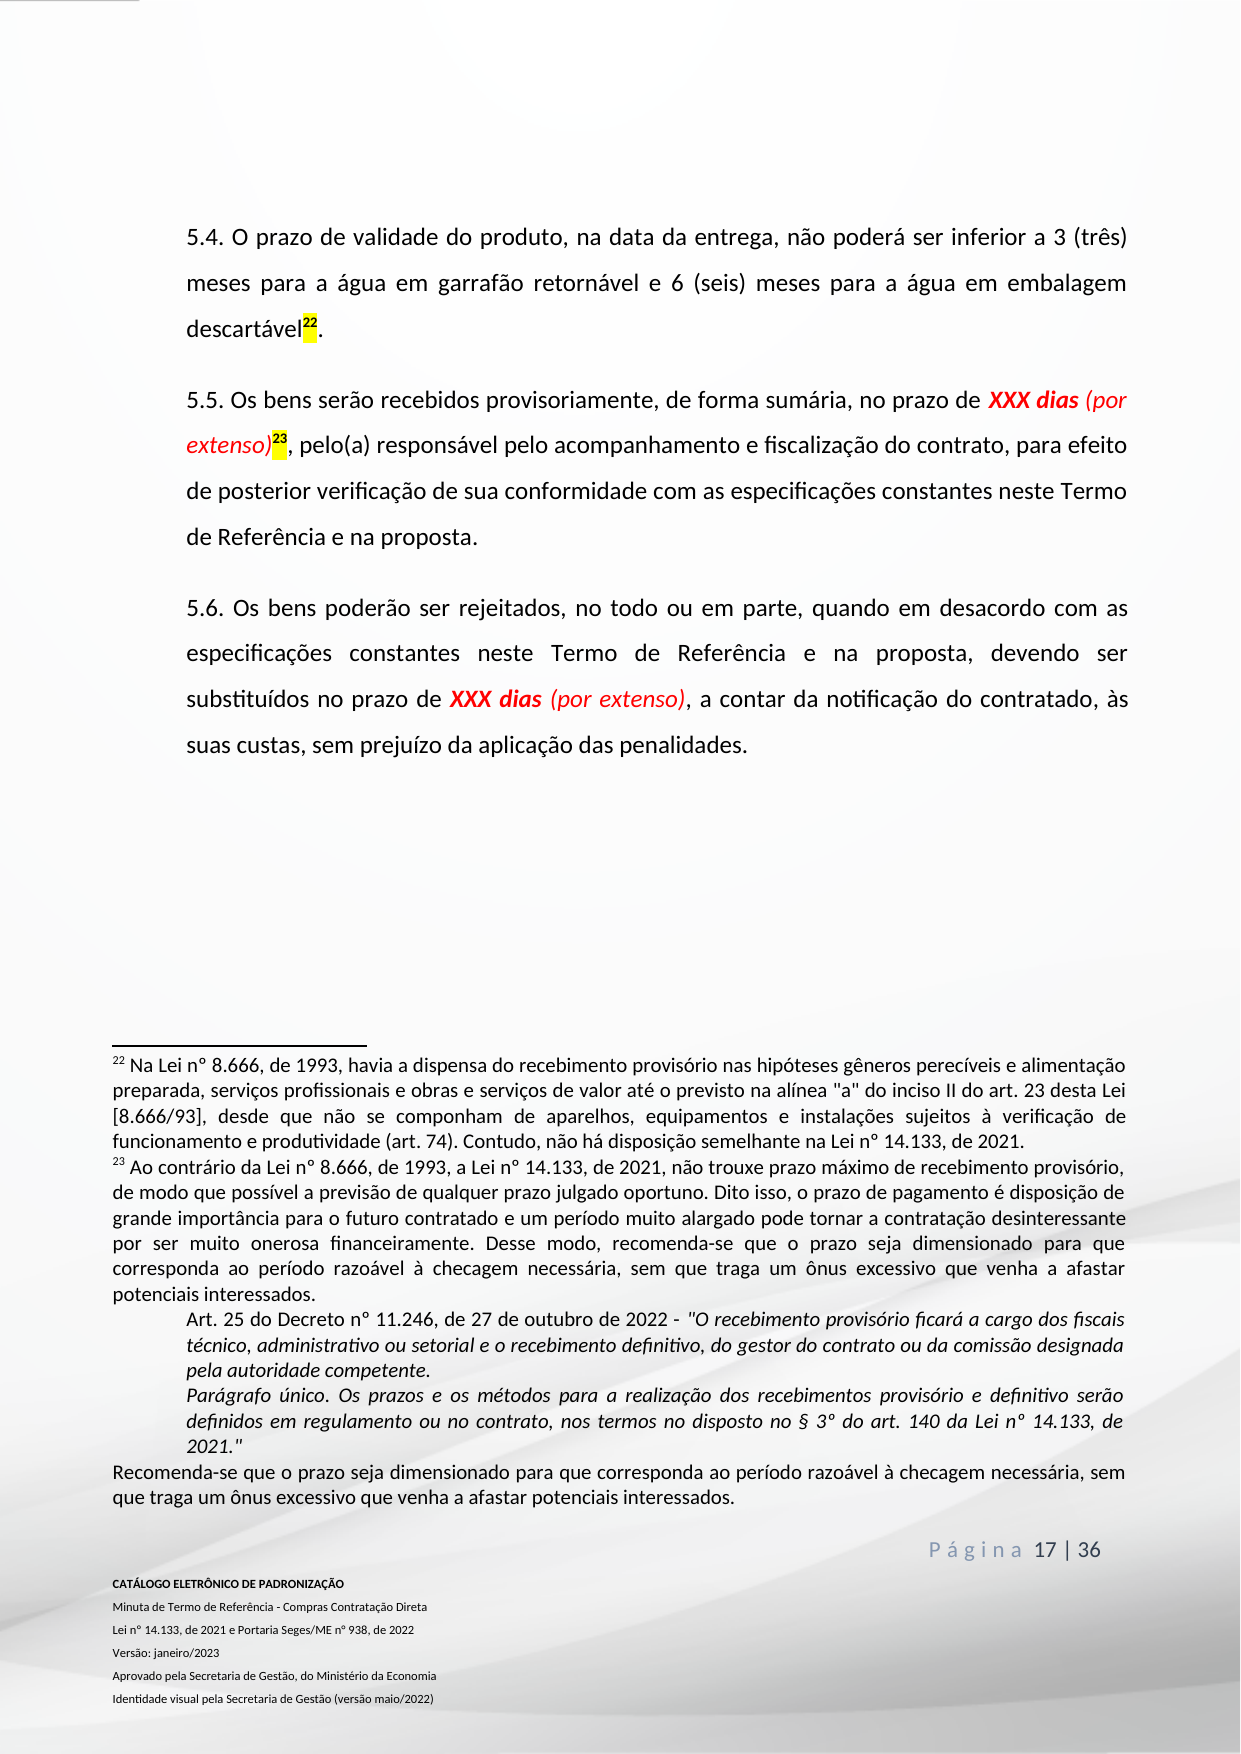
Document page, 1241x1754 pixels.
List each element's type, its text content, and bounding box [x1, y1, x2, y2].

text 5.4. O prazo de validade do produto, na data da entrega, não poderá ser inferior a 3 (três) meses para a água em garrafão retornável e 6 (seis) meses para a água em embalagem descartável. [186, 222, 1129, 343]
text 5.5. Os bens serão recebidos provisoriamente, de forma sumária, no prazo de XXX dias (por extenso), pelo(a) responsável pelo acompanhamento e fiscalização do contrato, para efeito de posterior verificação de sua conformidade com as especificações constantes neste Termo de Referência e na proposta. [186, 384, 1129, 551]
text 5.6. Os bens poderão ser rejeitados, no todo ou em parte, quando em desacordo com as especificações constantes neste Termo de Referência e na proposta, devendo ser substituídos no prazo de XXX dias (por extenso), a contar da notificação do contratado, às suas custas, sem prejuízo da aplicação das penalidades. [186, 592, 1129, 759]
picture [0, 0, 1241, 1754]
